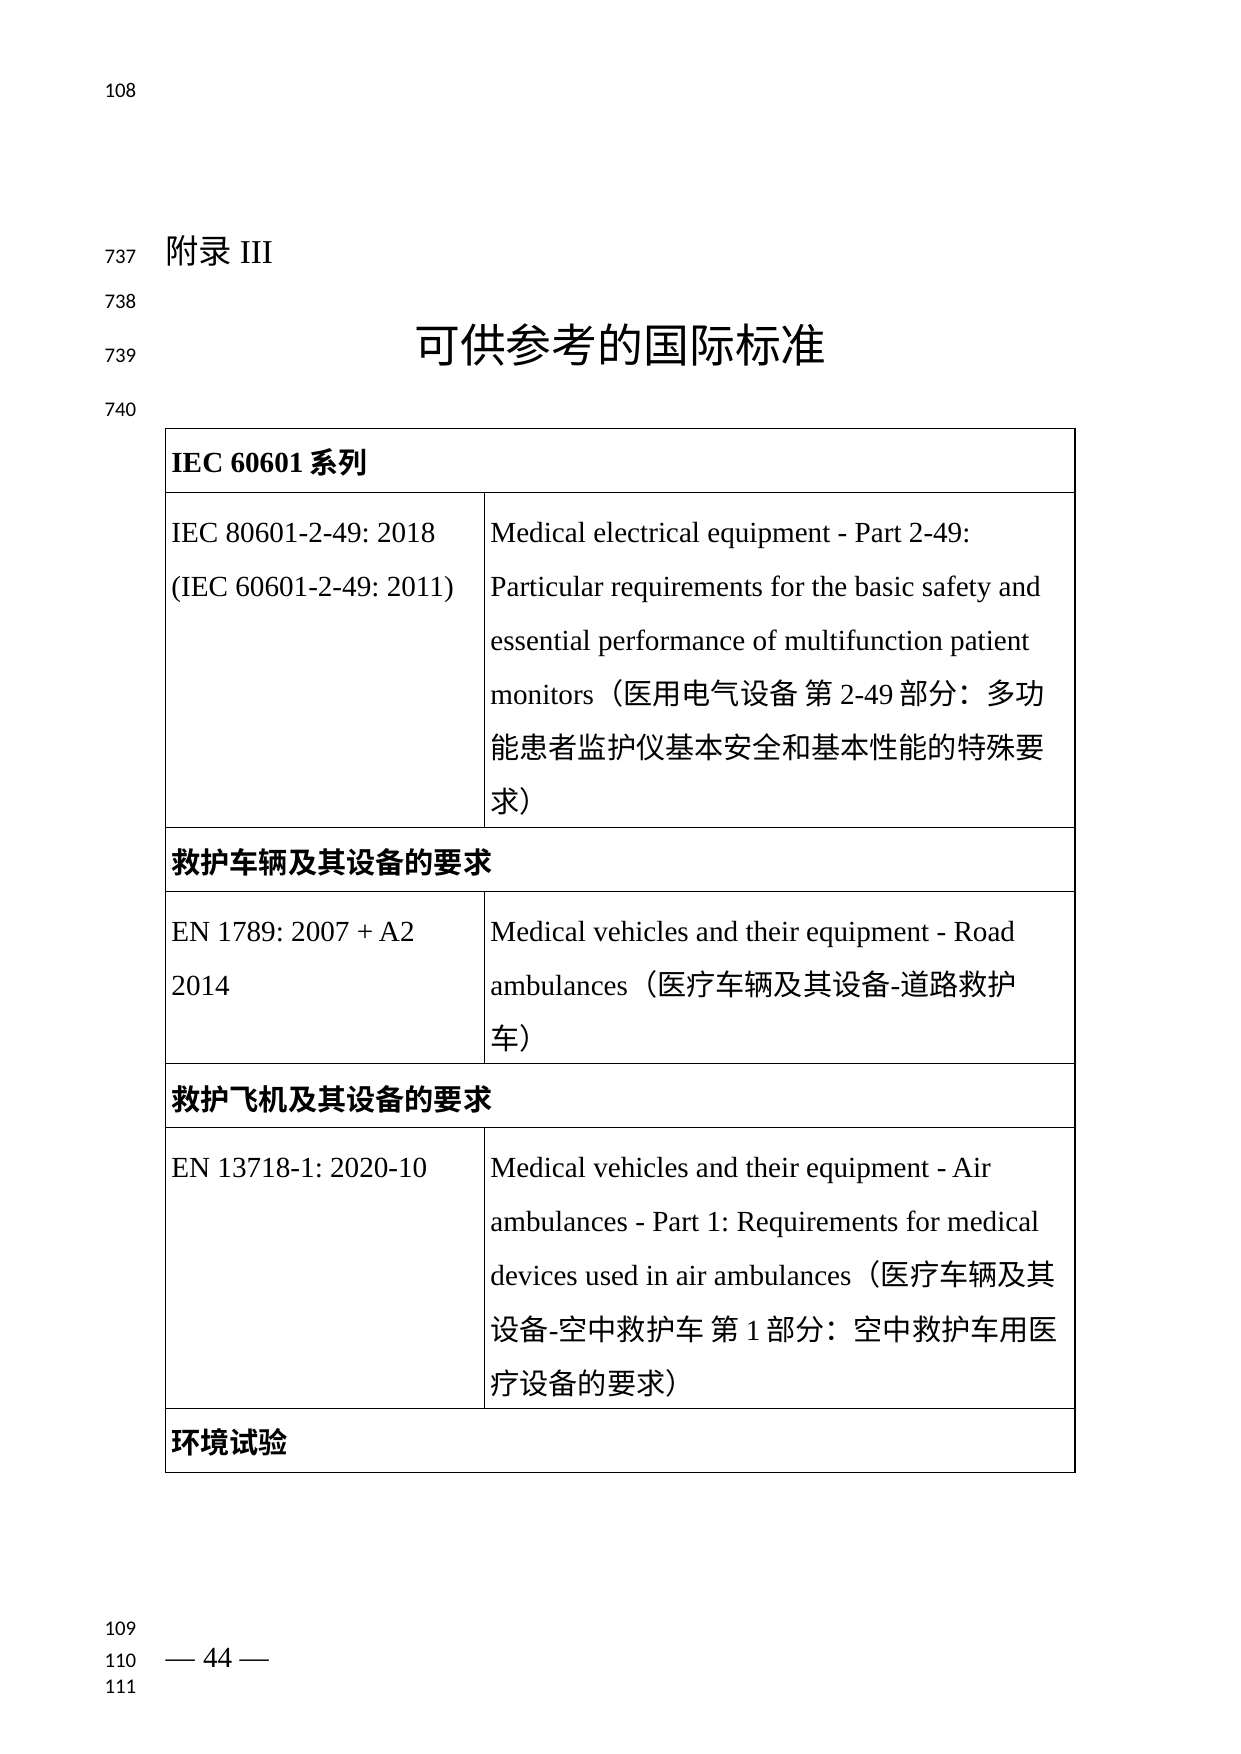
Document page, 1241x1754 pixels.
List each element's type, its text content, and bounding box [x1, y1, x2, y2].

table_cell Medical vehicles and their equipment - Road ambulances（医疗车辆及其设备-道路救护车） [485, 892, 1074, 1063]
text 附录 III [165, 220, 1075, 274]
table_cell Medical electrical equipment - Part 2-49: Particular requirements for the basic safety and essential performance of multifunction patient monitors（医用电气设备 第2-49部分：多功能患者监护仪基本安全和基本性能的特殊要求） [485, 493, 1074, 827]
table_cell 救护飞机及其设备的要求 [166, 1064, 1074, 1127]
table_cell EN 1789: 2007 + A2 2014 [166, 892, 484, 1063]
table_cell 救护车辆及其设备的要求 [166, 828, 1074, 891]
table_cell 环境试验 [166, 1409, 1074, 1472]
text 可供参考的国际标准 [165, 319, 1075, 373]
table_cell EN 13718-1: 2020-10 [166, 1128, 484, 1408]
table_cell IEC 80601-2-49: 2018 (IEC 60601-2-49: 2011) [166, 493, 484, 827]
table_cell Medical vehicles and their equipment - Air ambulances - Part 1: Requirements for medical devices used in air ambulances（医疗车辆及其设备-空中救护车 第1部分：空中救护车用医疗设备的要求） [485, 1128, 1074, 1408]
table_header IEC 60601系列 [166, 429, 1074, 492]
